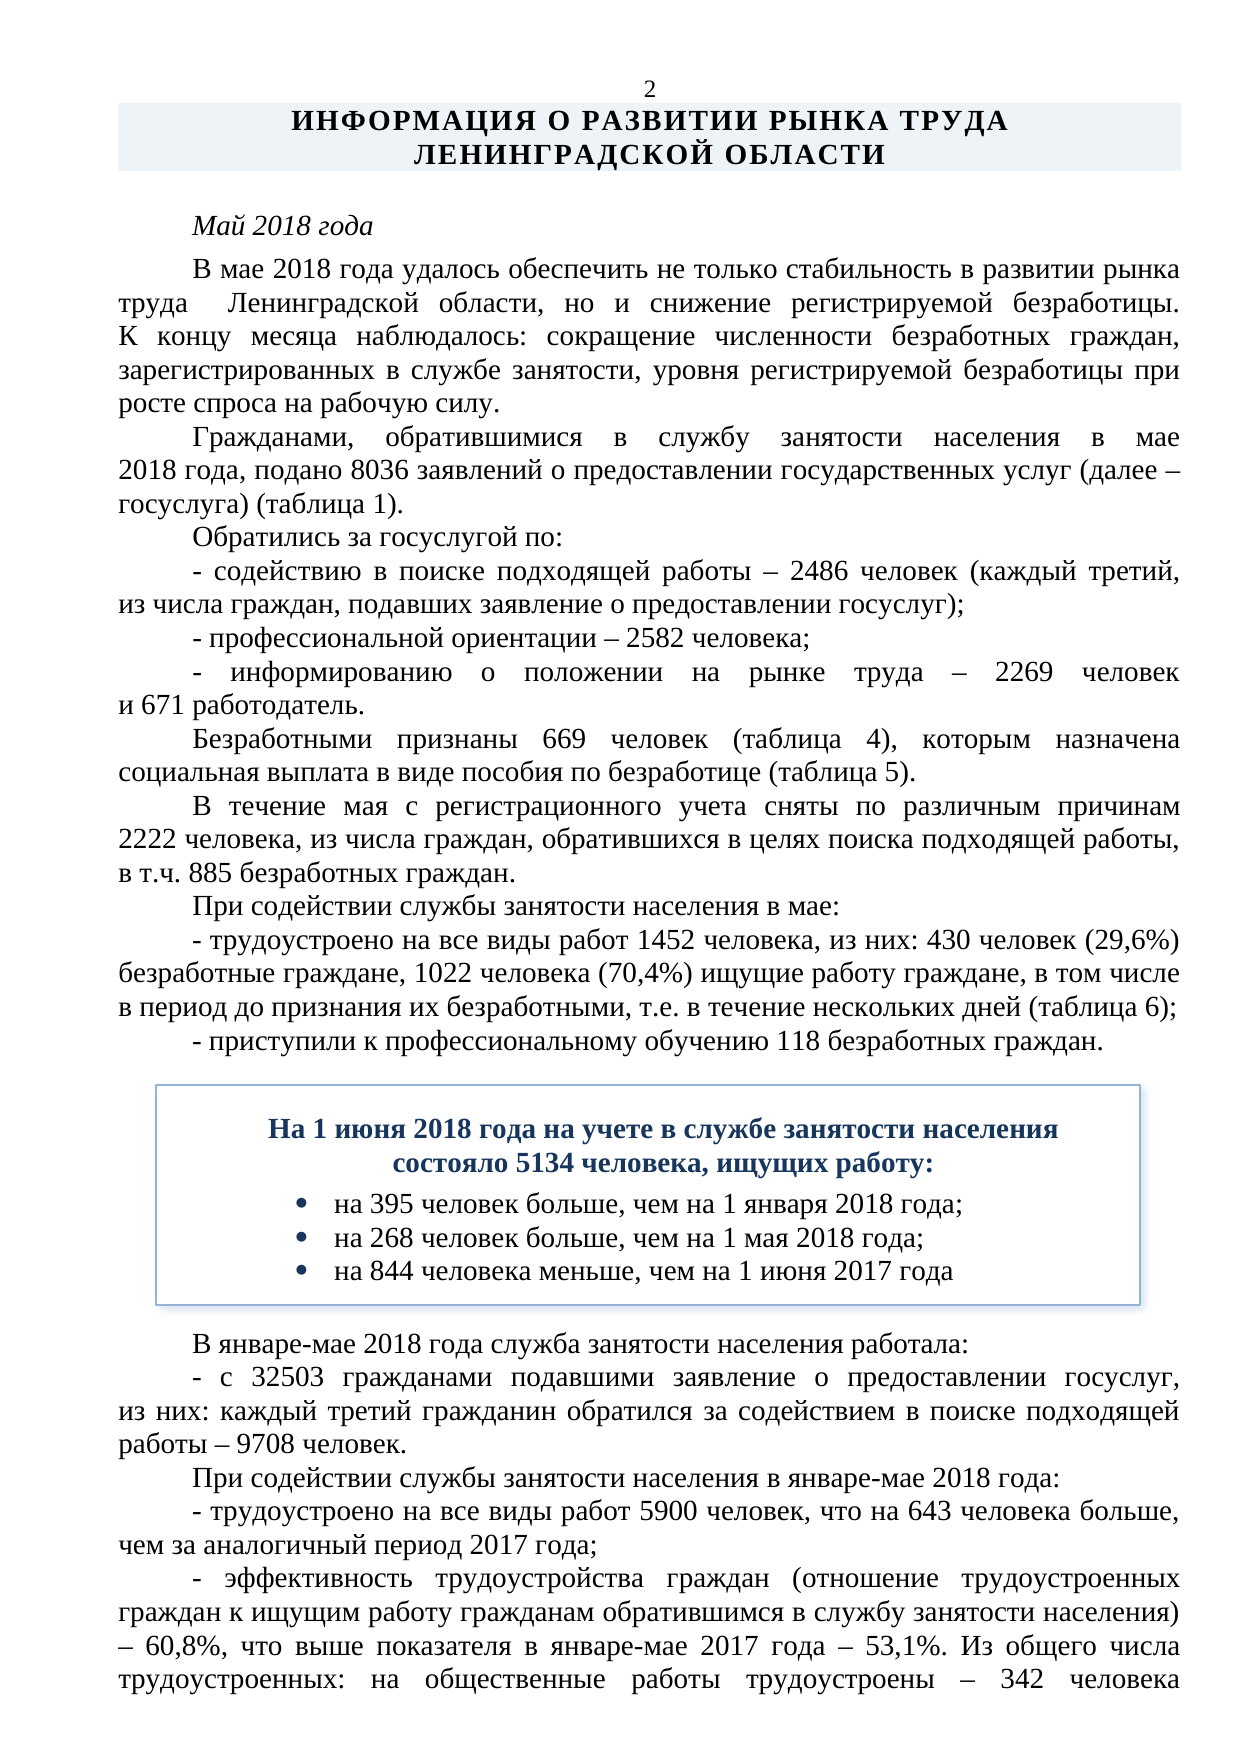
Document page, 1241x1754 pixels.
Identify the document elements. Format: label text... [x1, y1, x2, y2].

text В мае 2018 года удалось обеспечить не только стабильность в развитии рынка труда Ленинградской области, но и снижение регистрируемой безработицы. К концу месяца наблюдалось: сокращение численности безработных граждан, зарегистрированных в службе занятости, уровня регистрируемой безработицы при росте спроса на рабочую силу. [118, 251, 1181, 419]
text - информированию о положении на рынке труда – 2269 человек и 671 работодатель. [118, 654, 1181, 721]
text - приступили к профессиональному обучению 118 безработных граждан. [118, 1023, 1181, 1056]
text Ленинградской области [118, 137, 1181, 171]
text В течение мая с регистрационного учета сняты по различным причинам 2222 человека, из числа граждан, обратившихся в целях поиска подходящей работы, в т.ч. 885 безработных граждан. [118, 788, 1181, 888]
text - трудоустроено на все виды работ 1452 человека, из них: 430 человек (29,6%) безработные граждане, 1022 человека (70,4%) ищущие работу граждане, в том числе в период до признания их безработными, т.е. в течение нескольких дней (таблица 6); [118, 922, 1181, 1023]
text - с 32503 гражданами подавшими заявление о предоставлении госуслуг, из них: каждый третий гражданин обратился за содействием в поиске подходящей работы – 9708 человек. [118, 1359, 1181, 1460]
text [118, 1561, 1181, 1695]
text В январе-мае 2018 года служба занятости населения работала: [118, 1066, 1181, 1359]
text Май 2018 года [118, 208, 1181, 242]
text Гражданами, обратившимися в службу занятости населения в мае 2018 года, подано 8036 заявлений о предоставлении государственных услуг (далее – госуслуга) (таблица 1). [118, 419, 1181, 519]
text При содействии службы занятости населения в мае: [118, 888, 1181, 922]
text Информация о развитии рынка труда [118, 103, 1181, 137]
text - профессиональной ориентации – 2582 человека; [118, 620, 1181, 654]
text Обратились за госуслугой по: [118, 519, 1181, 553]
text - трудоустроено на все виды работ 5900 человек, что на 643 человека больше, чем за аналогичный период 2017 года; [118, 1493, 1181, 1561]
text - содействию в поиске подходящей работы – 2486 человек (каждый третий, из числа граждан, подавших заявление о предоставлении госуслуг); [118, 553, 1181, 620]
text При содействии службы занятости населения в январе-мае 2018 года: [118, 1460, 1181, 1493]
text Безработными признаны 669 человек (таблица 4), которым назначена социальная выплата в виде пособия по безработице (таблица 5). [118, 721, 1181, 788]
